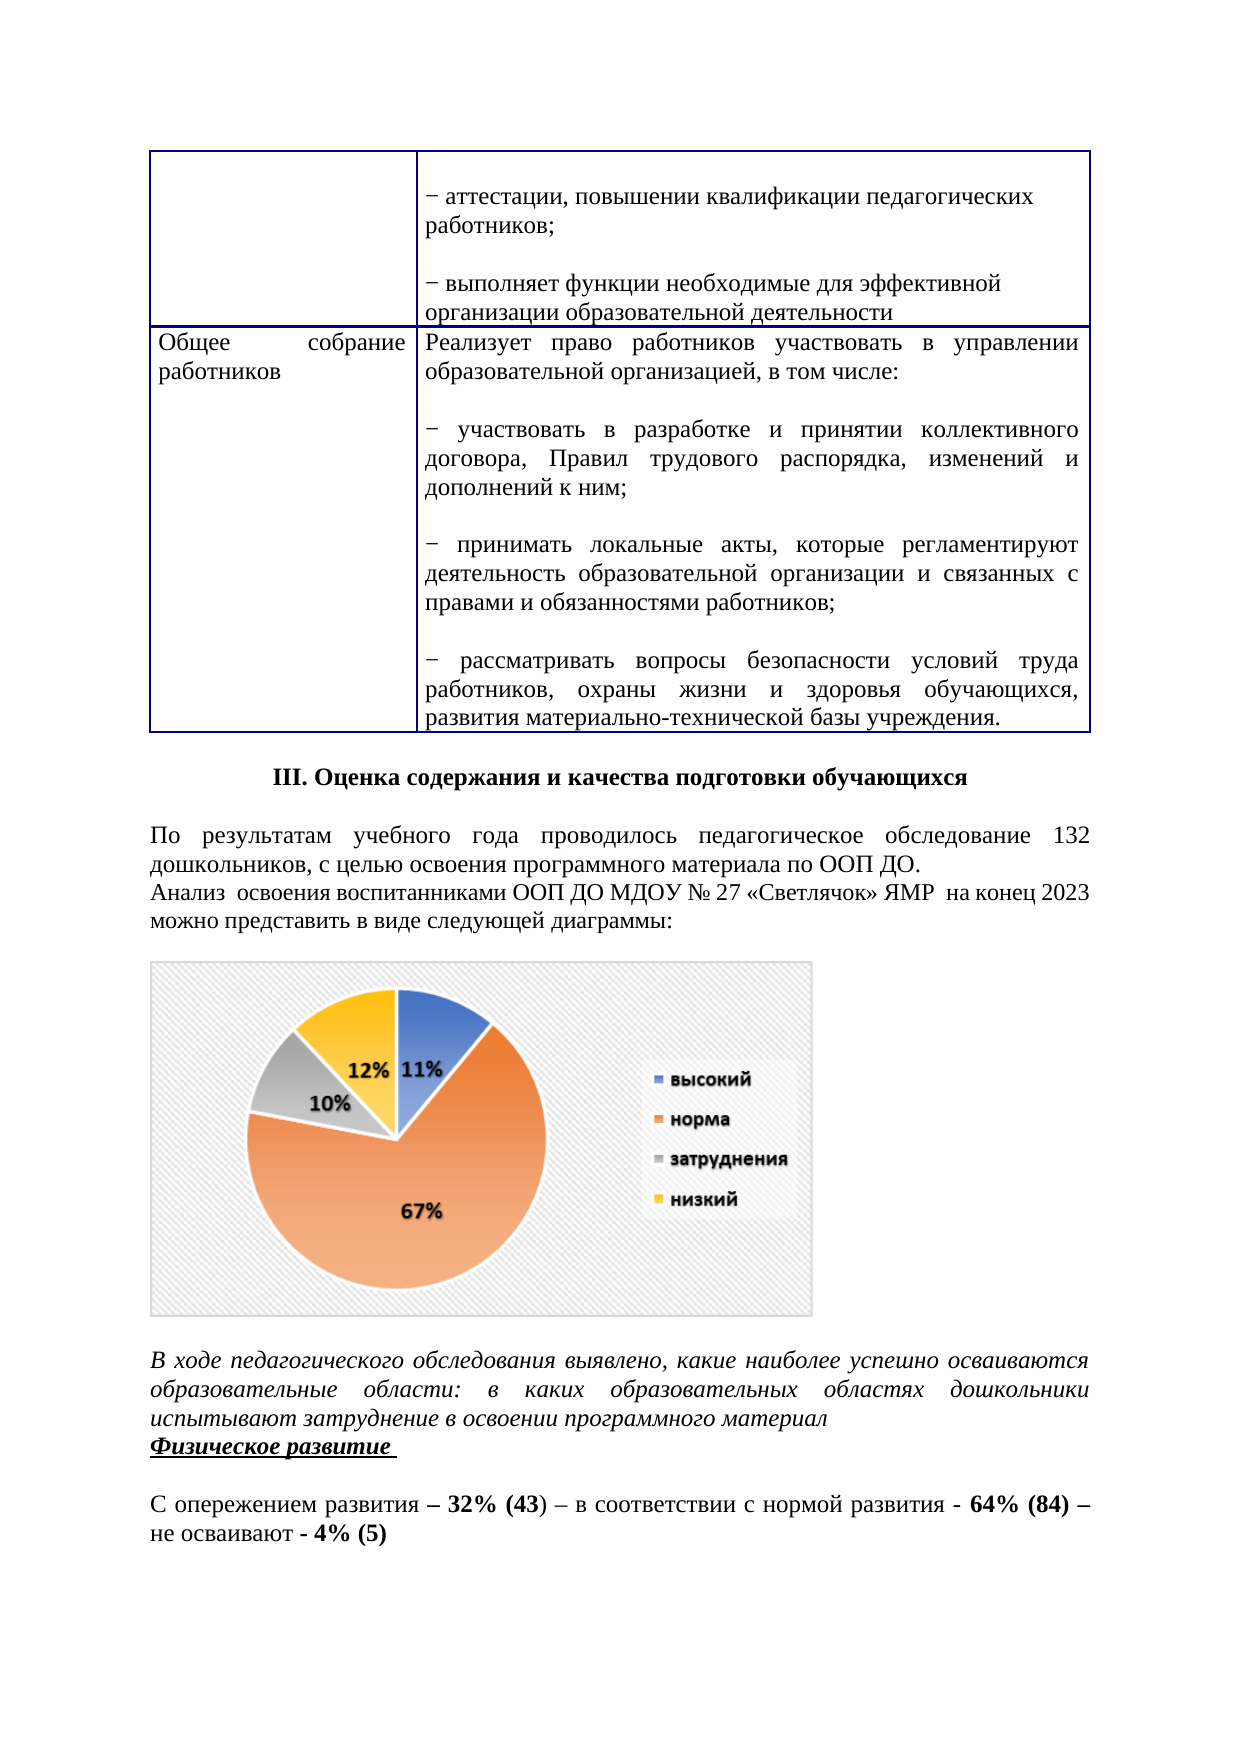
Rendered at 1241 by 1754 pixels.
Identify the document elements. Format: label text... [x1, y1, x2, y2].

table_cell Общее собрание работников [151, 328, 416, 731]
text Физическое развитие [150, 1431, 1090, 1460]
text В ходе педагогического обследования выявлено, какие наиболее успешно осваиваются образовательные области: в каких образовательных областях дошкольники испытывают затруднение в освоении программного материал [150, 878, 1090, 1431]
text С опережением развития – 32% (43) – в соответствии с нормой развития - 64% (84) – не осваивают - 4% (5) [150, 1489, 1090, 1547]
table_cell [418, 152, 1089, 325]
table_cell Реализует право работников участвовать в управлении образовательной организацией, в том числе: − участвовать в разработке и принятии коллективного договора, Правил трудового распорядка, изменений и дополнений к ним; − принимать локальные акты, которые регламентируют деятельность образовательной организации и связанных с правами и обязанностями работников; − рассматривать вопросы безопасности условий труда работников, охраны жизни и здоровья обучающихся, развития материально-технической базы учреждения. [418, 328, 1089, 731]
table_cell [151, 152, 416, 325]
text По результатам учебного года проводилось педагогическое обследование 132 дошкольников, с целью освоения программного материала по ООП ДО. [150, 820, 1090, 878]
text III. Оценка содержания и качества подготовки обучающихся [150, 762, 1090, 791]
